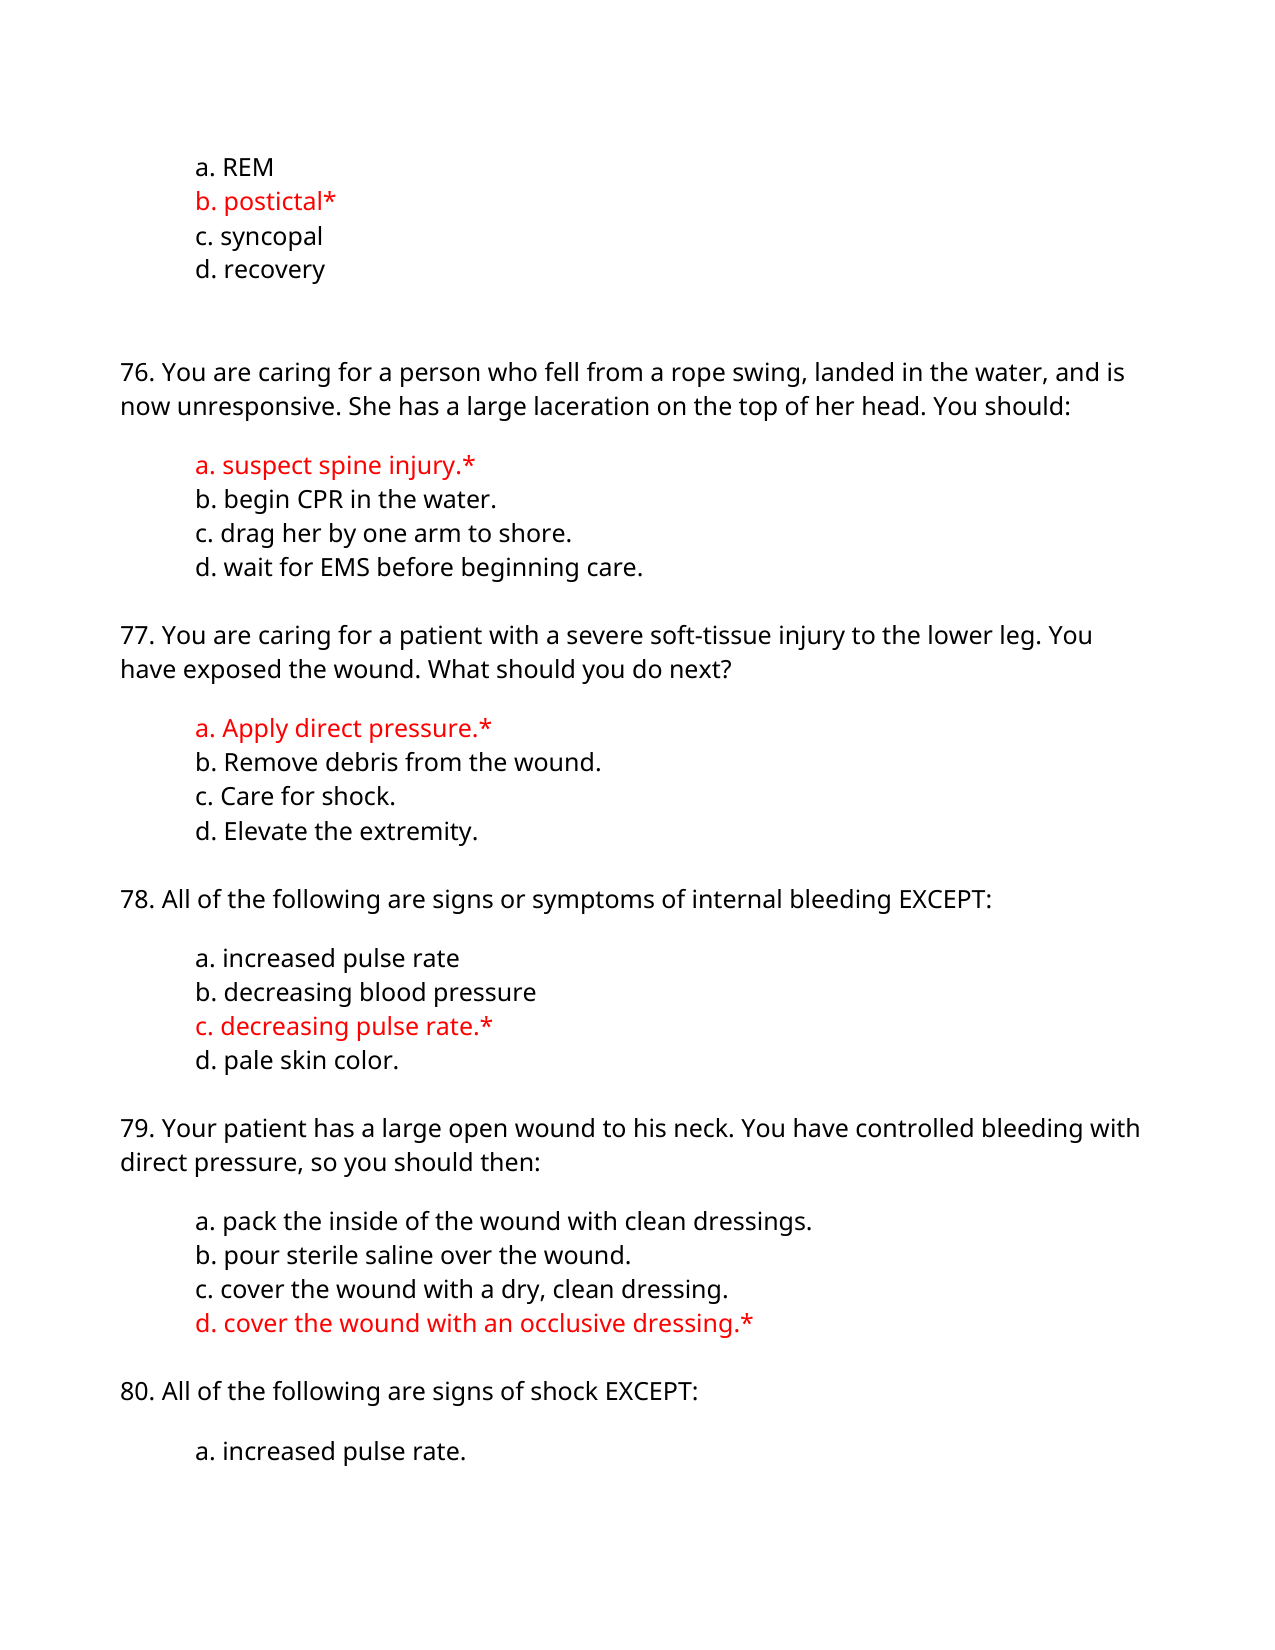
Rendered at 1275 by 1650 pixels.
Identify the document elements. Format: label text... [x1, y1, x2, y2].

text c. drag her by one arm to shore. [195, 516, 1155, 550]
text a. Apply direct pressure.* [195, 711, 1155, 745]
text 80. All of the following are signs of shock EXCEPT: [120, 1374, 1155, 1408]
text d. Elevate the extremity. [195, 813, 1155, 847]
text c. Care for shock. [195, 779, 1155, 813]
text d. wait for EMS before beginning care. [195, 550, 1155, 584]
text 77. You are caring for a patient with a severe soft-tissue injury to the lower leg. You have exposed the wound. What should you do next? [120, 618, 1155, 686]
text b. decreasing blood pressure [195, 974, 1155, 1008]
text a. increased pulse rate [195, 940, 1155, 974]
text 79. Your patient has a large open wound to his neck. You have controlled bleeding with direct pressure, so you should then: [120, 1111, 1155, 1179]
text c. decreasing pulse rate.* [195, 1008, 1155, 1042]
text 76. You are caring for a person who fell from a rope swing, landed in the water, and is now unresponsive. She has a large laceration on the top of her head. You should: [120, 354, 1155, 422]
text c. syncopal [195, 218, 1155, 252]
text d. pale skin color. [195, 1042, 1155, 1077]
text b. postictal* [195, 184, 1155, 218]
text a. REM [195, 150, 1155, 184]
text 78. All of the following are signs or symptoms of internal bleeding EXCEPT: [120, 881, 1155, 915]
text b. pour sterile saline over the wound. [195, 1238, 1155, 1272]
text a. increased pulse rate. [195, 1433, 1155, 1467]
text a. suspect spine injury.* [195, 447, 1155, 482]
text b. begin CPR in the water. [195, 482, 1155, 516]
text d. cover the wound with an occlusive dressing.* [195, 1306, 1155, 1340]
text c. cover the wound with a dry, clean dressing. [195, 1272, 1155, 1306]
text a. pack the inside of the wound with clean dressings. [195, 1204, 1155, 1238]
text b. Remove debris from the wound. [195, 745, 1155, 779]
text d. recovery [195, 252, 1155, 286]
